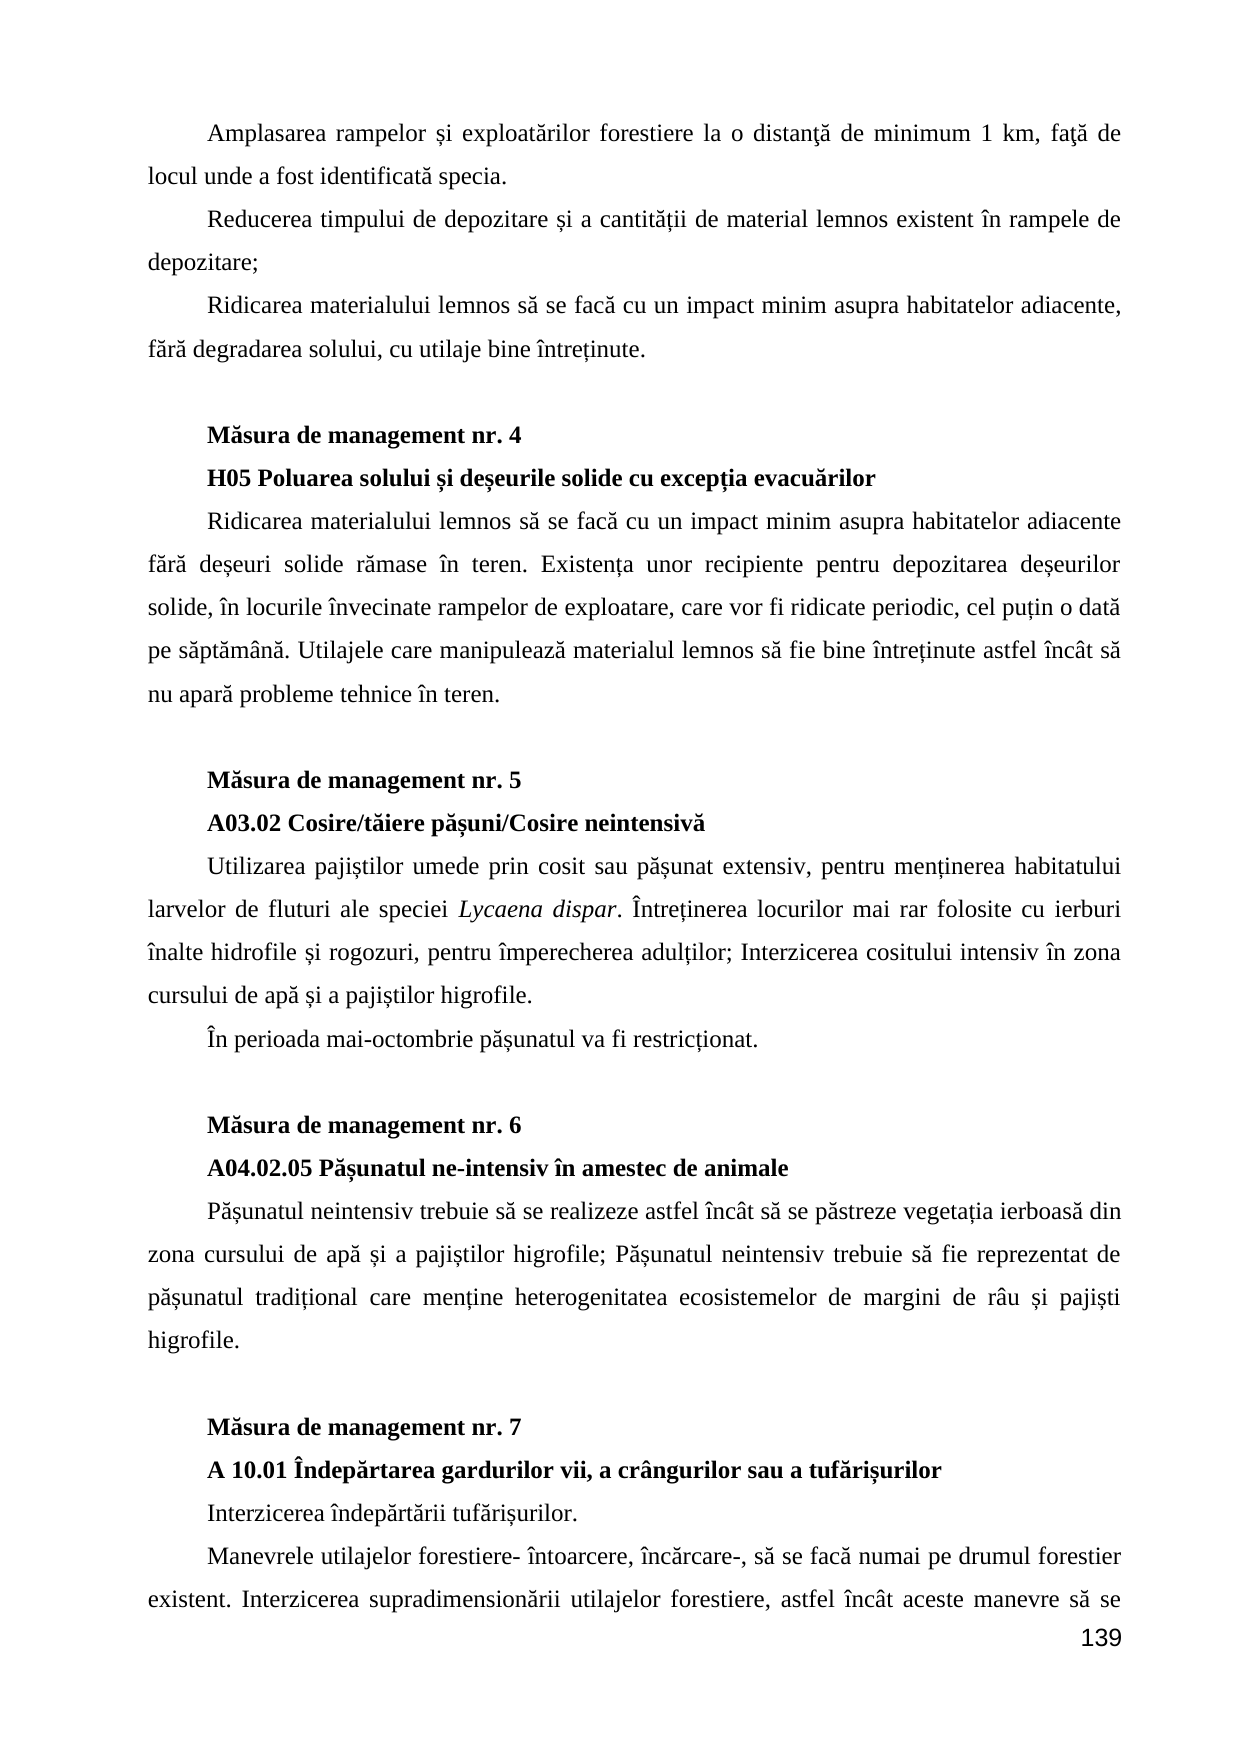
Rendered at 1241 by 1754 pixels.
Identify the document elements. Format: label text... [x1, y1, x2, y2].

text Amplasarea rampelor și exploatărilor forestiere la o distanţă de minimum 1 km, faţă de locul unde a fost identificată specia. [148, 118, 1122, 190]
text În perioada mai-octombrie pășunatul va fi restricționat. [148, 1024, 1122, 1052]
text Pășunatul neintensiv trebuie să se realizeze astfel încât să se păstreze vegetația ierboasă din zona cursului de apă și a pajiștilor higrofile; Pășunatul neintensiv trebuie să fie reprezentat de pășunatul tradițional care menține heterogenitatea ecosistemelor de margini de râu și pajiști higrofile. [148, 1196, 1122, 1354]
text Măsura de management nr. 6 [148, 1110, 1122, 1139]
text Măsura de management nr. 5 [148, 765, 1122, 794]
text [148, 1541, 1122, 1613]
text H05 Poluarea solului și deșeurile solide cu excepția evacuărilor [148, 463, 1122, 492]
text Utilizarea pajiștilor umede prin cosit sau pășunat extensiv, pentru menținerea habitatului larvelor de fluturi ale speciei Lycaena dispar. Întreținerea locurilor mai rar folosite cu ierburi înalte hidrofile și rogozuri, pentru împerecherea adulților; Interzicerea cositului intensiv în zona cursului de apă și a pajiștilor higrofile. [148, 851, 1122, 1009]
text A 10.01 Îndepărtarea gardurilor vii, a crângurilor sau a tufărișurilor [148, 1455, 1122, 1484]
text Interzicerea îndepărtării tufărișurilor. [148, 1498, 1122, 1527]
text Reducerea timpului de depozitare și a cantității de material lemnos existent în rampele de depozitare; [148, 204, 1122, 276]
text Măsura de management nr. 4 [148, 420, 1122, 449]
text Ridicarea materialului lemnos să se facă cu un impact minim asupra habitatelor adiacente fără deșeuri solide rămase în teren. Existența unor recipiente pentru depozitarea deșeurilor solide, în locurile învecinate rampelor de exploatare, care vor fi ridicate periodic, cel puțin o dată pe săptămână. Utilajele care manipulează materialul lemnos să fie bine întreținute astfel încât să nu apară probleme tehnice în teren. [148, 506, 1122, 707]
text Ridicarea materialului lemnos să se facă cu un impact minim asupra habitatelor adiacente, fără degradarea solului, cu utilaje bine întreținute. [148, 291, 1122, 362]
text A04.02.05 Pășunatul ne-intensiv în amestec de animale [148, 1153, 1122, 1182]
text A03.02 Cosire/tăiere pășuni/Cosire neintensivă [148, 808, 1122, 837]
text Măsura de management nr. 7 [148, 1412, 1122, 1441]
